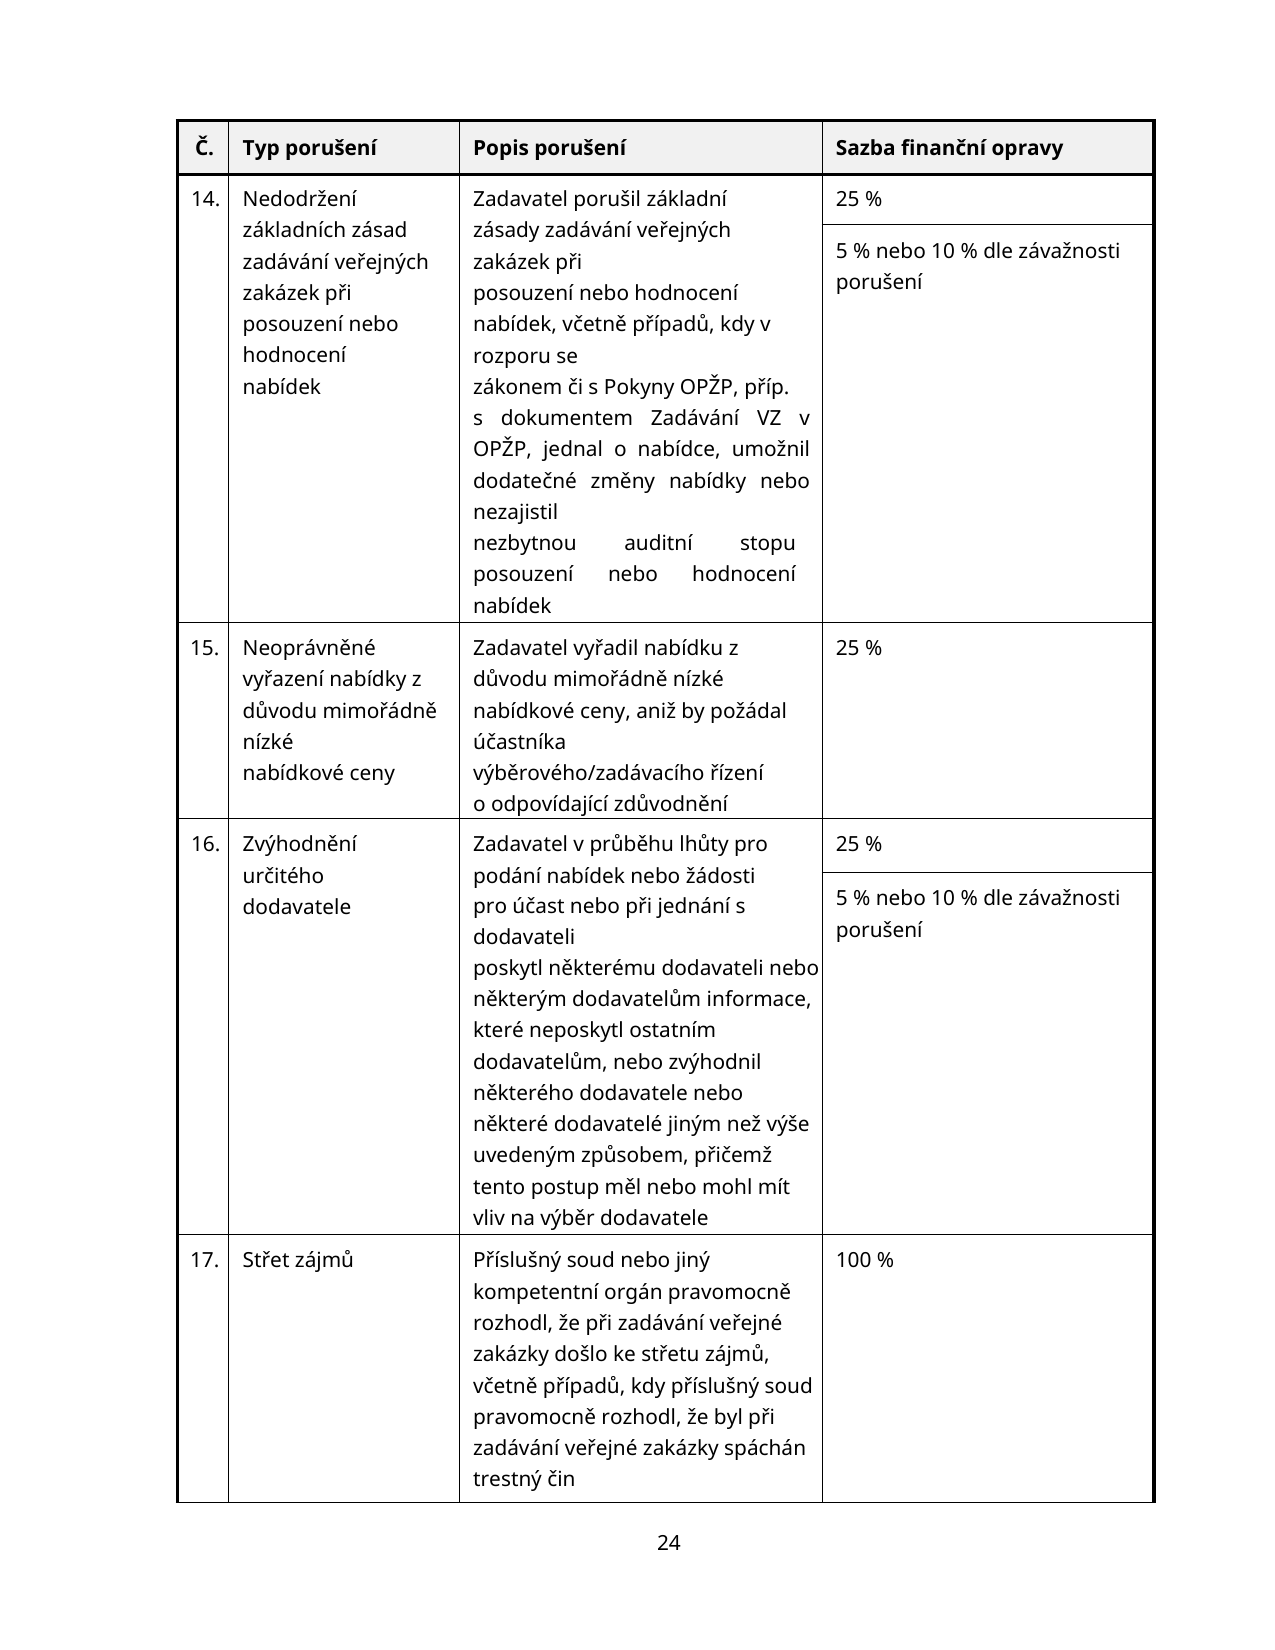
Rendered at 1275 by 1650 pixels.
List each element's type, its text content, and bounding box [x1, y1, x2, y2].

table_cell Neoprávněné vyřazení nabídky z důvodu mimořádně nízké nabídkové ceny [229, 623, 459, 818]
table_cell 14. [179, 176, 228, 622]
table_cell 5 % nebo 10 % dle závažnosti porušení [823, 225, 1152, 622]
table_cell 25 % [823, 623, 1152, 818]
table_header Popis porušení [460, 122, 822, 173]
table_header Č. [179, 122, 228, 173]
table_cell 100 % [823, 1235, 1152, 1501]
table_cell Zadavatel vyřadil nabídku z důvodu mimořádně nízké nabídkové ceny, aniž by požádal účastníka výběrového/zadávacího řízení o odpovídající zdůvodnění [460, 623, 822, 818]
table_cell Zadavatel v průběhu lhůty pro podání nabídek nebo žádosti pro účast nebo při jednání s dodavateli poskytl některému dodavateli nebo některým dodavatelům informace, které neposkytl ostatním dodavatelům, nebo zvýhodnil některého dodavatele nebo některé dodavatelé jiným než výše uvedeným způsobem, přičemž tento postup měl nebo mohl mít vliv na výběr dodavatele [460, 819, 822, 1234]
table_cell 5 % nebo 10 % dle závažnosti porušení [823, 873, 1152, 1234]
table_cell 17. [179, 1235, 228, 1501]
table_cell Střet zájmů [229, 1235, 459, 1501]
table_cell 25 % [823, 819, 1152, 872]
table_cell Nedodržení základních zásad zadávání veřejných zakázek při posouzení nebo hodnocení nabídek [229, 176, 459, 622]
table_cell Zadavatel porušil základní zásady zadávání veřejných zakázek při posouzení nebo hodnocení nabídek, včetně případů, kdy v rozporu se zákonem či s Pokyny OPŽP, příp. s dokumentem Zadávání VZ v OPŽP, jednal o nabídce, umožnil dodatečné změny nabídky nebo nezajistil nezbytnou auditní stopu posouzení nebo hodnocení nabídek [460, 176, 822, 622]
table_header Typ porušení [229, 122, 459, 173]
table_cell Zvýhodnění určitého dodavatele [229, 819, 459, 1234]
table_cell 16. [179, 819, 228, 1234]
table_header Sazba finanční opravy [823, 122, 1152, 173]
table_cell Příslušný soud nebo jiný kompetentní orgán pravomocně rozhodl, že při zadávání veřejné zakázky došlo ke střetu zájmů, včetně případů, kdy příslušný soud pravomocně rozhodl, že byl při zadávání veřejné zakázky spáchán trestný čin [460, 1235, 822, 1501]
table_cell 25 % [823, 176, 1152, 224]
table_cell 15. [179, 623, 228, 818]
